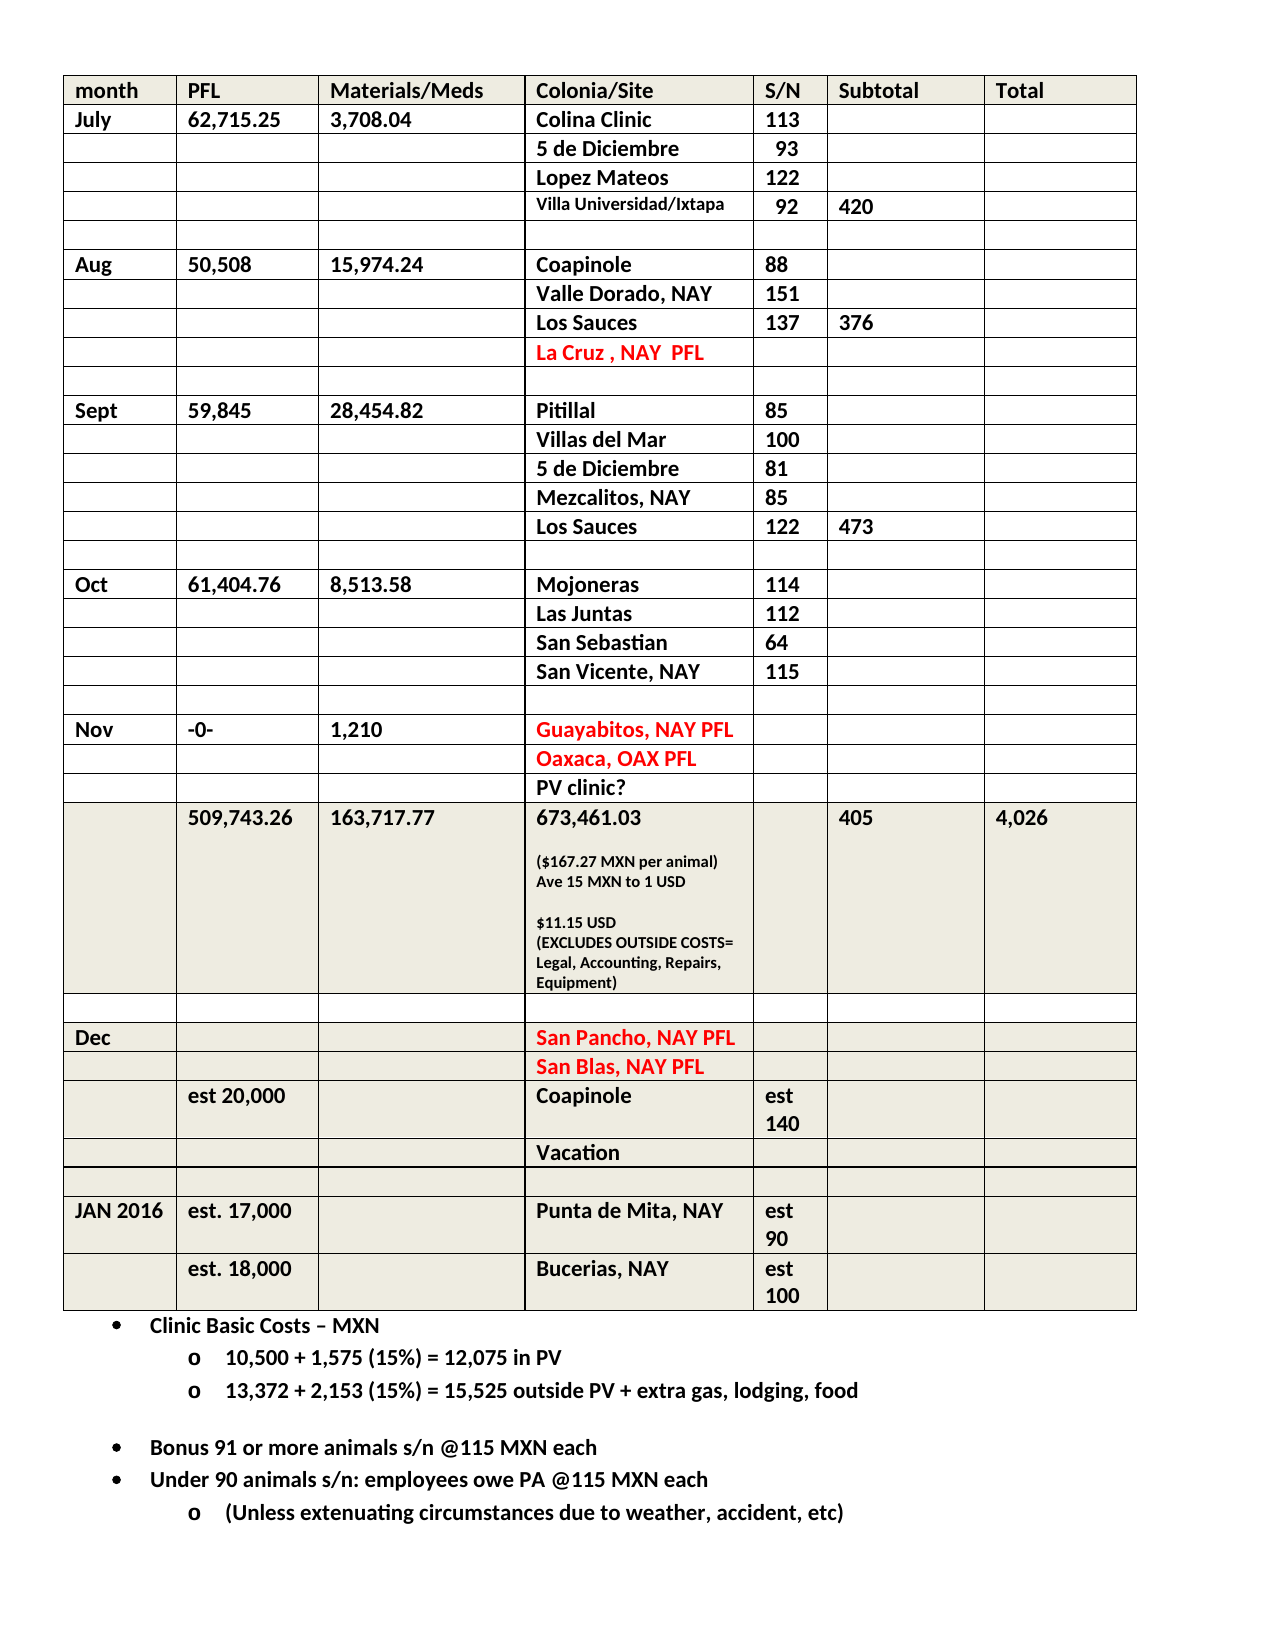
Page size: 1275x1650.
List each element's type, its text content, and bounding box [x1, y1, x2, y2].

table_cell [319, 309, 524, 337]
table_cell [319, 1052, 524, 1080]
table_cell [828, 221, 984, 249]
table_cell [754, 221, 827, 249]
table_cell [64, 745, 176, 772]
table_cell [828, 657, 984, 685]
table_cell [828, 994, 984, 1022]
table_cell 163,717.77 [319, 803, 524, 993]
table_cell [828, 367, 984, 395]
list Clinic Basic Costs – MXN [112, 1311, 1200, 1339]
table_cell 28,454.82 [319, 396, 524, 424]
table_cell 81 [754, 454, 827, 482]
table_cell [526, 541, 753, 569]
table_cell [64, 221, 176, 249]
table_cell [985, 309, 1136, 337]
table_cell [754, 686, 827, 714]
table_cell Oaxaca, OAX PFL [526, 745, 753, 772]
table_cell [64, 774, 176, 802]
table_cell [985, 221, 1136, 249]
table_cell 85 [754, 396, 827, 424]
table_cell Vacation [526, 1139, 753, 1166]
table_cell 151 [754, 280, 827, 307]
table_cell 376 [828, 309, 984, 337]
table_cell 100 [754, 425, 827, 453]
table_cell [319, 1197, 524, 1253]
table_cell [828, 1254, 984, 1310]
table_cell Los Sauces [526, 512, 753, 540]
table_cell [319, 541, 524, 569]
table_cell [985, 1023, 1136, 1051]
table_cell [177, 512, 318, 540]
table_cell 93 [754, 134, 827, 162]
table_cell Oct [64, 570, 176, 598]
table_cell 114 [754, 570, 827, 598]
table_cell 122 [754, 512, 827, 540]
table_cell Nov [64, 715, 176, 743]
table_cell [177, 309, 318, 337]
table_cell Materials/Meds [319, 76, 524, 104]
table_cell 1,210 [319, 715, 524, 743]
table_cell Lopez Mateos [526, 163, 753, 191]
table_cell [985, 425, 1136, 453]
table_cell [754, 1052, 827, 1080]
table_cell [985, 599, 1136, 627]
table_cell [985, 512, 1136, 540]
table_cell Dec [64, 1023, 176, 1051]
table_cell [985, 657, 1136, 685]
table_cell [319, 483, 524, 511]
table_cell [319, 367, 524, 395]
table_cell [319, 1081, 524, 1137]
table_cell 50,508 [177, 250, 318, 278]
table_cell [64, 309, 176, 337]
table_cell [177, 1023, 318, 1051]
table_cell [64, 628, 176, 656]
list 10,500 + 1,575 (15%) = 12,075 in PV [187, 1343, 1200, 1372]
table_cell [754, 774, 827, 802]
table_cell [985, 338, 1136, 366]
table_cell [319, 192, 524, 220]
table_cell [828, 425, 984, 453]
table_cell est 140 [754, 1081, 827, 1137]
table_cell [828, 715, 984, 743]
table_cell [985, 454, 1136, 482]
table_cell Pitillal [526, 396, 753, 424]
table_cell est. 17,000 [177, 1197, 318, 1253]
table_cell [985, 1052, 1136, 1080]
table_cell Mojoneras [526, 570, 753, 598]
table_cell [319, 280, 524, 307]
table_cell [828, 1139, 984, 1166]
table_cell 122 [754, 163, 827, 191]
table_cell 473 [828, 512, 984, 540]
table_cell [64, 483, 176, 511]
table_cell -0- [177, 715, 318, 743]
table_cell [64, 163, 176, 191]
table_cell 88 [754, 250, 827, 278]
table_cell Total [985, 76, 1136, 104]
table_cell [828, 1052, 984, 1080]
table_cell [754, 1023, 827, 1051]
table_cell [177, 454, 318, 482]
table_cell [64, 1139, 176, 1166]
table_cell Villa Universidad/Ixtapa [526, 192, 753, 220]
table_cell [985, 994, 1136, 1022]
table_cell [828, 570, 984, 598]
table_cell [985, 367, 1136, 395]
table_cell [64, 541, 176, 569]
table_cell [526, 221, 753, 249]
table_cell [319, 134, 524, 162]
table_cell 92 [754, 192, 827, 220]
table_cell [319, 425, 524, 453]
table_cell [319, 1168, 524, 1196]
table_cell [177, 599, 318, 627]
table_cell Subtotal [828, 76, 984, 104]
table_cell 85 [754, 483, 827, 511]
table_cell [319, 745, 524, 772]
table_cell [828, 599, 984, 627]
table_cell PFL [177, 76, 318, 104]
table_cell [319, 338, 524, 366]
table_cell 673,461.03 ($167.27 MXN per animal) Ave 15 MXN to 1 USD $11.15 USD (EXCLUDES OUTSIDE COSTS= Legal, Accounting, Repairs, Equipment) [526, 803, 753, 993]
table_cell [985, 1197, 1136, 1253]
table_cell [64, 657, 176, 685]
table_cell [319, 994, 524, 1022]
table_cell [177, 774, 318, 802]
table_cell [985, 745, 1136, 772]
table_cell [64, 599, 176, 627]
table_cell Villas del Mar [526, 425, 753, 453]
table_cell San Vicente, NAY [526, 657, 753, 685]
table_cell [985, 192, 1136, 220]
table_cell [828, 105, 984, 133]
table_cell est. 18,000 [177, 1254, 318, 1310]
table_cell [177, 657, 318, 685]
list 13,372 + 2,153 (15%) = 15,525 outside PV + extra gas, lodging, food [187, 1376, 1200, 1406]
table_cell [177, 338, 318, 366]
table_cell 420 [828, 192, 984, 220]
table_cell [177, 686, 318, 714]
table_cell [828, 338, 984, 366]
table_cell [64, 686, 176, 714]
table_cell [319, 454, 524, 482]
table_cell [754, 1168, 827, 1196]
table_cell [177, 163, 318, 191]
table_cell [526, 1168, 753, 1196]
table_cell [177, 221, 318, 249]
list Under 90 animals s/n: employees owe PA @115 MXN each [112, 1466, 1200, 1493]
table_cell [177, 1139, 318, 1166]
table_cell Colonia/Site [526, 76, 753, 104]
table_cell 64 [754, 628, 827, 656]
table_cell [526, 994, 753, 1022]
table_cell San Blas, NAY PFL [526, 1052, 753, 1080]
table_cell [64, 803, 176, 993]
table_cell [64, 134, 176, 162]
list Bonus 91 or more animals s/n @115 MXN each [112, 1433, 1200, 1461]
table_cell est 20,000 [177, 1081, 318, 1137]
table_cell [754, 803, 827, 993]
table_cell [754, 338, 827, 366]
table_cell 3,708.04 [319, 105, 524, 133]
table_cell [319, 628, 524, 656]
table_cell [319, 599, 524, 627]
table_cell [177, 425, 318, 453]
table_cell [985, 134, 1136, 162]
table_cell [319, 1023, 524, 1051]
table_cell [64, 994, 176, 1022]
table_cell [64, 280, 176, 307]
table_cell [177, 280, 318, 307]
table_cell [985, 1139, 1136, 1166]
table_cell [985, 396, 1136, 424]
table_cell [985, 280, 1136, 307]
table_cell San Pancho, NAY PFL [526, 1023, 753, 1051]
table_cell [64, 367, 176, 395]
table_cell [828, 163, 984, 191]
table_cell La Cruz , NAY PFL [526, 338, 753, 366]
table_cell Coapinole [526, 250, 753, 278]
table_cell [177, 134, 318, 162]
table_cell Mezcalitos, NAY [526, 483, 753, 511]
table_cell [319, 221, 524, 249]
table_cell [828, 483, 984, 511]
table_cell [526, 367, 753, 395]
table_cell [64, 1168, 176, 1196]
table_cell 15,974.24 [319, 250, 524, 278]
table_cell [828, 774, 984, 802]
table_cell [985, 715, 1136, 743]
table_cell [319, 163, 524, 191]
table_cell [177, 483, 318, 511]
table_cell [985, 686, 1136, 714]
table_cell [828, 1023, 984, 1051]
table_cell 4,026 [985, 803, 1136, 993]
table_cell [985, 1168, 1136, 1196]
table_cell [828, 396, 984, 424]
table_cell [985, 105, 1136, 133]
table_cell 115 [754, 657, 827, 685]
table_cell 509,743.26 [177, 803, 318, 993]
table_cell 113 [754, 105, 827, 133]
table_cell [754, 1139, 827, 1166]
table_cell Colina Clinic [526, 105, 753, 133]
table_cell Valle Dorado, NAY [526, 280, 753, 307]
table_cell [64, 1254, 176, 1310]
table_cell [985, 628, 1136, 656]
table_cell 5 de Diciembre [526, 454, 753, 482]
table_cell 112 [754, 599, 827, 627]
table_cell [828, 454, 984, 482]
table_cell [177, 994, 318, 1022]
table_cell Aug [64, 250, 176, 278]
list (Unless extenuating circumstances due to weather, accident, etc) [187, 1498, 1200, 1527]
table_cell [828, 745, 984, 772]
table_cell [64, 454, 176, 482]
table_cell [526, 686, 753, 714]
table_cell [64, 512, 176, 540]
table_cell [985, 483, 1136, 511]
table_cell Guayabitos, NAY PFL [526, 715, 753, 743]
table_cell 8,513.58 [319, 570, 524, 598]
table_cell [177, 192, 318, 220]
table_cell [754, 367, 827, 395]
table_cell [754, 745, 827, 772]
table_cell S/N [754, 76, 827, 104]
table_cell 62,715.25 [177, 105, 318, 133]
table_cell [828, 541, 984, 569]
table_cell [64, 192, 176, 220]
table_cell [64, 425, 176, 453]
table_cell [828, 1168, 984, 1196]
table_cell [754, 541, 827, 569]
table_cell [177, 745, 318, 772]
table_cell [64, 1052, 176, 1080]
table_cell [177, 628, 318, 656]
table_cell [754, 994, 827, 1022]
table_cell PV clinic? [526, 774, 753, 802]
table_cell Las Juntas [526, 599, 753, 627]
table_cell [828, 280, 984, 307]
table_cell [985, 250, 1136, 278]
table_cell [828, 628, 984, 656]
table_cell [319, 657, 524, 685]
table_cell 137 [754, 309, 827, 337]
table_cell Los Sauces [526, 309, 753, 337]
table_cell [319, 774, 524, 802]
table_cell 405 [828, 803, 984, 993]
table_cell Punta de Mita, NAY [526, 1197, 753, 1253]
table_cell 61,404.76 [177, 570, 318, 598]
table_cell [985, 1254, 1136, 1310]
table_cell [177, 1052, 318, 1080]
table_cell Sept [64, 396, 176, 424]
table_cell [985, 570, 1136, 598]
table_cell [985, 163, 1136, 191]
table_cell [177, 1168, 318, 1196]
table_cell San Sebastian [526, 628, 753, 656]
table_cell 59,845 [177, 396, 318, 424]
table_cell Coapinole [526, 1081, 753, 1137]
table_cell month [64, 76, 176, 104]
table_cell [177, 367, 318, 395]
table_cell [319, 1254, 524, 1310]
table_cell [319, 1139, 524, 1166]
table_cell [828, 686, 984, 714]
table_cell [319, 686, 524, 714]
table_cell [177, 541, 318, 569]
table_cell [985, 541, 1136, 569]
table_cell July [64, 105, 176, 133]
table_cell [985, 1081, 1136, 1137]
table_cell [828, 1081, 984, 1137]
table_cell JAN 2016 [64, 1197, 176, 1253]
table_cell [64, 338, 176, 366]
table_cell est 100 [754, 1254, 827, 1310]
table_cell [828, 250, 984, 278]
table_cell est 90 [754, 1197, 827, 1253]
table_cell [828, 1197, 984, 1253]
table_cell [828, 134, 984, 162]
table_cell [319, 512, 524, 540]
table_cell [754, 715, 827, 743]
table_cell [64, 1081, 176, 1137]
table_cell Bucerias, NAY [526, 1254, 753, 1310]
table_cell 5 de Diciembre [526, 134, 753, 162]
table_cell [985, 774, 1136, 802]
